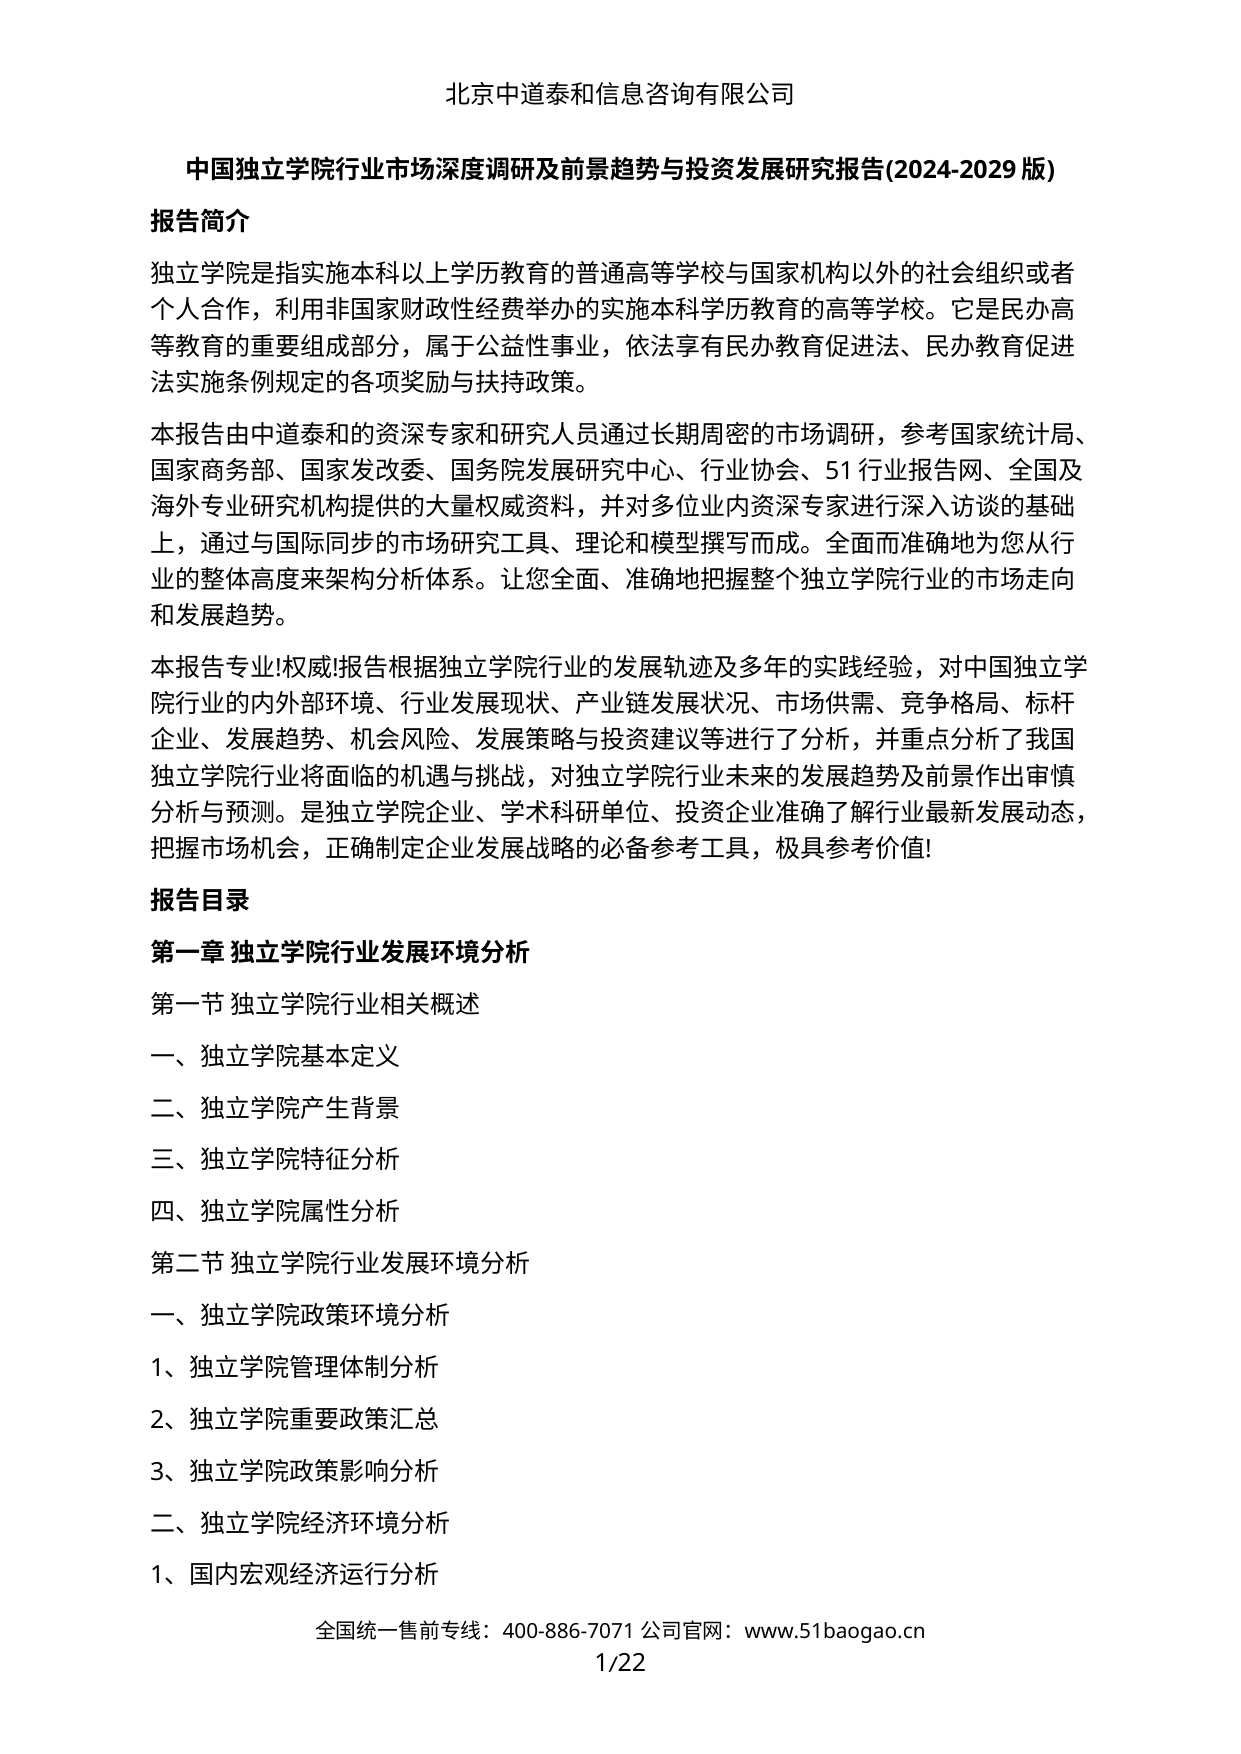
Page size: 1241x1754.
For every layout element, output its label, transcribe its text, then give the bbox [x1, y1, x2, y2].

text 三、独立学院特征分析 [150, 1140, 1090, 1176]
text 1、国内宏观经济运行分析 [150, 1555, 1090, 1591]
text 独立学院是指实施本科以上学历教育的普通高等学校与国家机构以外的社会组织或者个人合作，利用非国家财政性经费举办的实施本科学历教育的高等学校。它是民办高等教育的重要组成部分，属于公益性事业，依法享有民办教育促进法、民办教育促进法实施条例规定的各项奖励与扶持政策。 [150, 254, 1090, 399]
text 中国独立学院行业市场深度调研及前景趋势与投资发展研究报告(2024-2029版) [150, 150, 1090, 186]
text 一、独立学院政策环境分析 [150, 1296, 1090, 1332]
text 二、独立学院经济环境分析 [150, 1503, 1090, 1539]
text 二、独立学院产生背景 [150, 1088, 1090, 1124]
text 第一节 独立学院行业相关概述 [150, 984, 1090, 1021]
text 四、独立学院属性分析 [150, 1192, 1090, 1228]
text 本报告由中道泰和的资深专家和研究人员通过长期周密的市场调研，参考国家统计局、国家商务部、国家发改委、国务院发展研究中心、行业协会、51行业报告网、全国及海外专业研究机构提供的大量权威资料，并对多位业内资深专家进行深入访谈的基础上，通过与国际同步的市场研究工具、理论和模型撰写而成。全面而准确地为您从行业的整体高度来架构分析体系。让您全面、准确地把握整个独立学院行业的市场走向和发展趋势。 [150, 414, 1090, 632]
text 3、独立学院政策影响分析 [150, 1451, 1090, 1487]
text 2、独立学院重要政策汇总 [150, 1399, 1090, 1436]
text 第二节 独立学院行业发展环境分析 [150, 1244, 1090, 1280]
text 1、独立学院管理体制分析 [150, 1347, 1090, 1384]
text 一、独立学院基本定义 [150, 1036, 1090, 1072]
text 第一章 独立学院行业发展环境分析 [150, 932, 1090, 969]
text 报告简介 [150, 202, 1090, 238]
text 报告目录 [150, 881, 1090, 917]
text 本报告专业!权威!报告根据独立学院行业的发展轨迹及多年的实践经验，对中国独立学院行业的内外部环境、行业发展现状、产业链发展状况、市场供需、竞争格局、标杆企业、发展趋势、机会风险、发展策略与投资建议等进行了分析，并重点分析了我国独立学院行业将面临的机遇与挑战，对独立学院行业未来的发展趋势及前景作出审慎分析与预测。是独立学院企业、学术科研单位、投资企业准确了解行业最新发展动态，把握市场机会，正确制定企业发展战略的必备参考工具，极具参考价值! [150, 647, 1090, 865]
